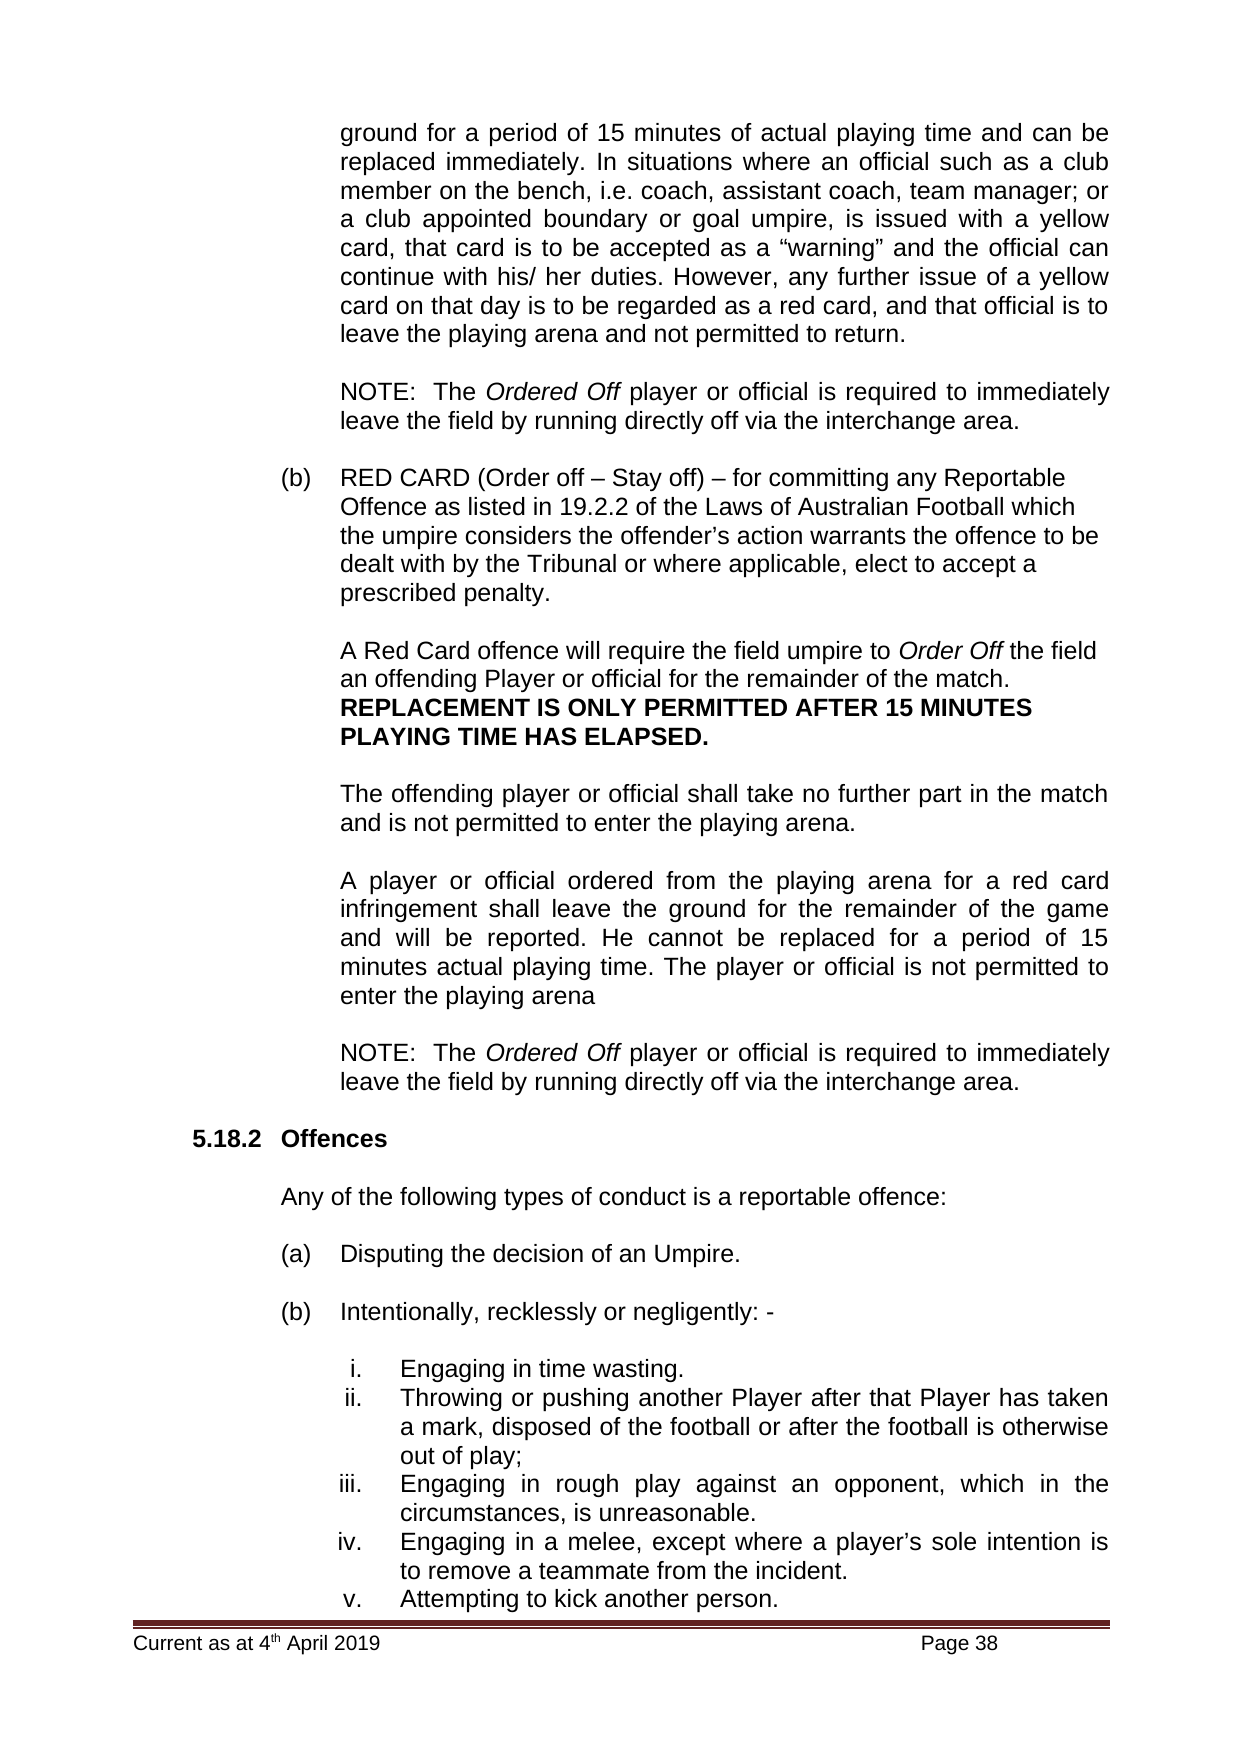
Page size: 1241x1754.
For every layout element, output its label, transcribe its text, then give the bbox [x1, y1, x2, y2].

text NOTE: The Ordered Off player or official is required to immediately leave the field by running directly off via the interchange area. [340, 377, 1110, 434]
list RED CARD (Order off – Stay off) – for committing any Reportable Offence as listed in 19.2.2 of the Laws of Australian Football which the umpire considers the offender’s action warrants the offence to be dealt with by the Tribunal or where applicable, elect to accept a prescribed penalty. [281, 463, 1110, 607]
text A Red Card offence will require the field umpire to Order Off the field an offending Player or official for the remainder of the match. REPLACEMENT IS ONLY PERMITTED AFTER 15 MINUTES PLAYING TIME HAS ELAPSED. [340, 636, 1110, 751]
list Throwing or pushing another Player after that Player has taken a mark, disposed of the football or after the football is otherwise out of play; [362, 1383, 1110, 1469]
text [340, 118, 1110, 348]
list Attempting to kick another person. [362, 1584, 1110, 1613]
text NOTE: The Ordered Off player or official is required to immediately leave the field by running directly off via the interchange area. [340, 1038, 1110, 1096]
text Any of the following types of conduct is a reportable offence: [192, 1182, 1110, 1211]
list Engaging in a melee, except where a player’s sole intention is to remove a teammate from the incident. [362, 1527, 1110, 1584]
list Engaging in time wasting. [362, 1354, 1110, 1383]
list Engaging in rough play against an opponent, which in the circumstances, is unreasonable. [362, 1469, 1110, 1527]
text A player or official ordered from the playing arena for a red card infringement shall leave the ground for the remainder of the game and will be reported. He cannot be replaced for a period of 15 minutes actual playing time. The player or official is not permitted to enter the playing arena [340, 866, 1110, 1009]
text The offending player or official shall take no further part in the match and is not permitted to enter the playing arena. [340, 779, 1110, 837]
list Disputing the decision of an Umpire. [281, 1239, 1110, 1268]
subtitle 5.18.2 Offences [192, 1124, 1110, 1153]
list Intentionally, recklessly or negligently: - [281, 1297, 1110, 1326]
